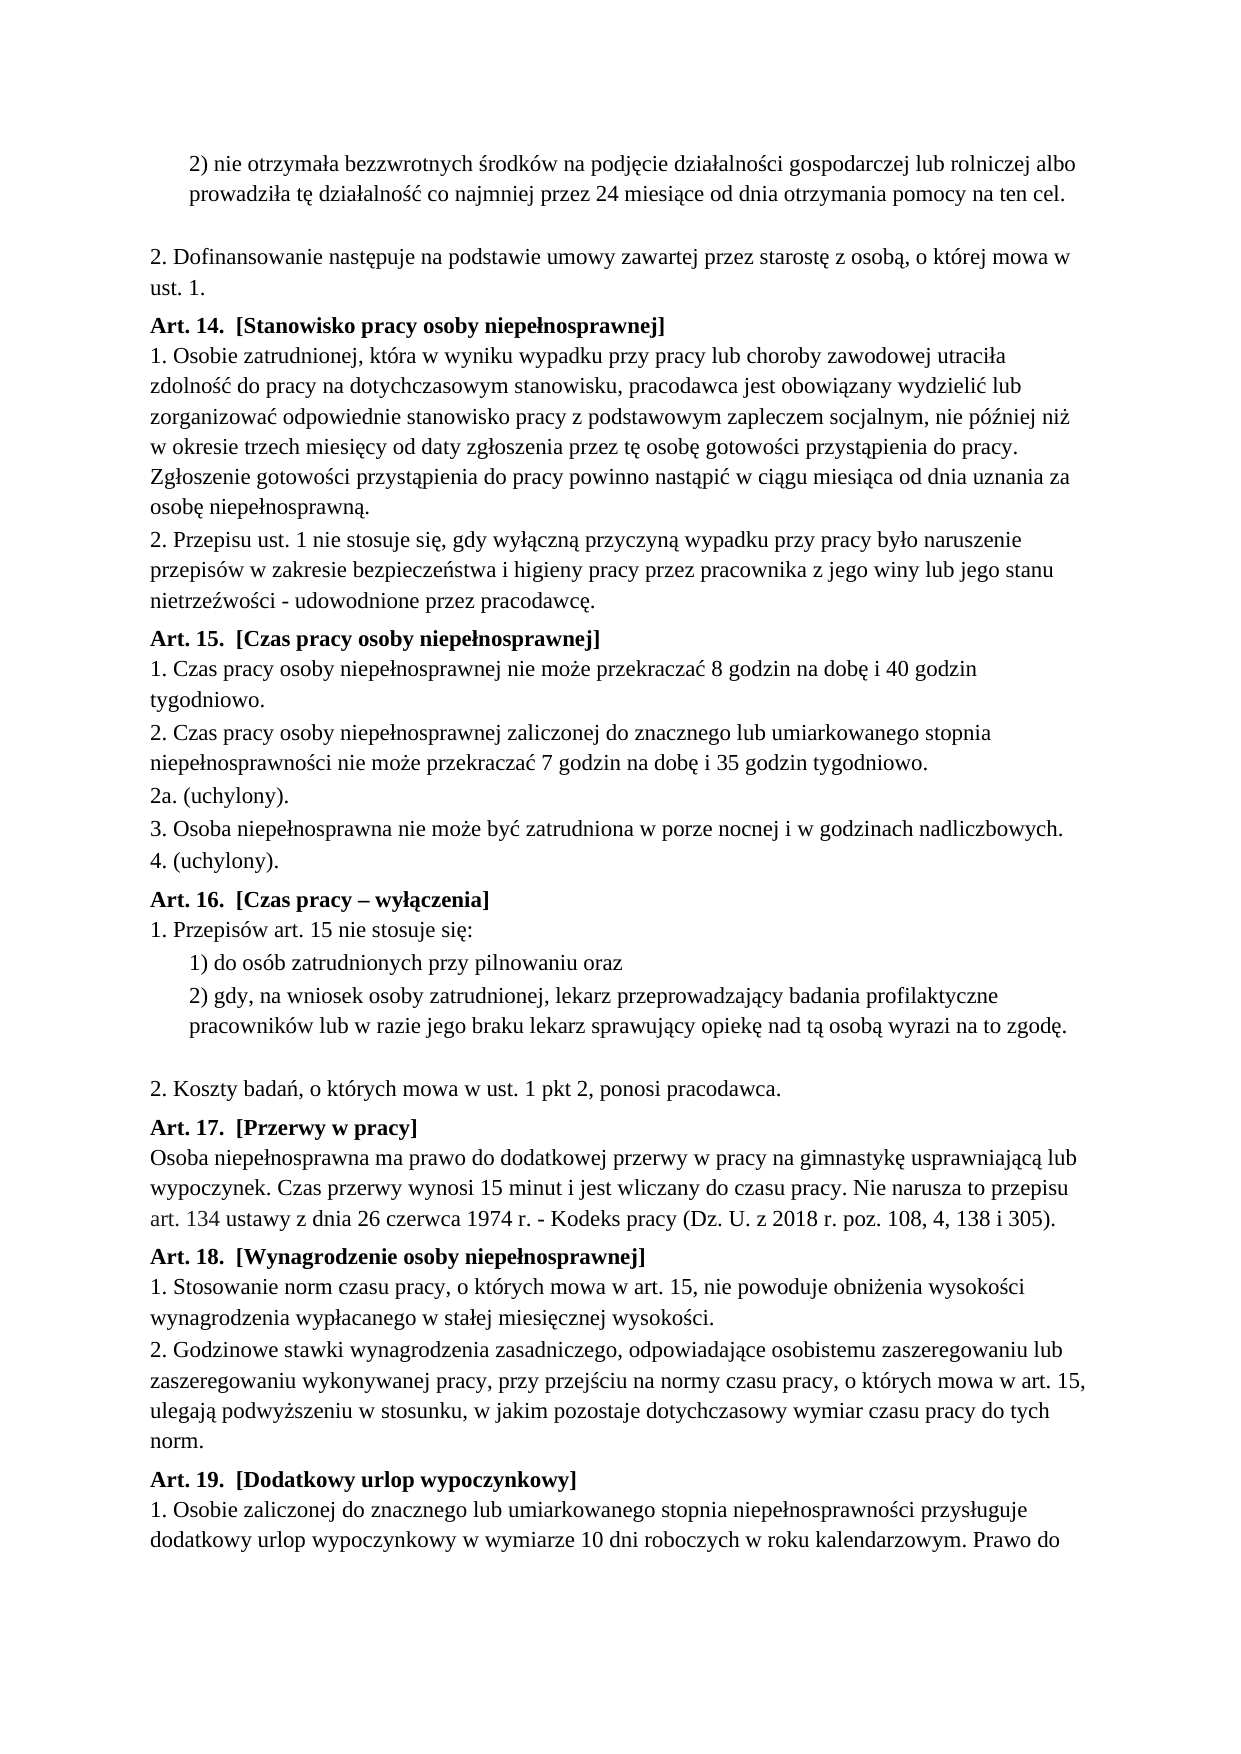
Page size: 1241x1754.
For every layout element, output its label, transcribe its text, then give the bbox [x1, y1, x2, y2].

text Osoba niepełnosprawna ma prawo do dodatkowej przerwy w pracy na gimnastykę usprawniającą lub wypoczynek. Czas przerwy wynosi 15 minut i jest wliczany do czasu pracy. Nie narusza to przepisu art. 134 ustawy z dnia 26 czerwca 1974 r. - Kodeks pracy (Dz. U. z 2018 r. poz. 108, 4, 138 i 305). [150, 1144, 1090, 1231]
text 2a. (uchylony). [150, 782, 1090, 808]
text Art. 16. [Czas pracy – wyłączenia] [150, 886, 1090, 912]
text Art. 17. [Przerwy w pracy] [150, 1114, 1090, 1140]
text 1) do osób zatrudnionych przy pilnowaniu oraz [189, 949, 1090, 976]
text 1. Czas pracy osoby niepełnosprawnej nie może przekraczać 8 godzin na dobę i 40 godzin tygodniowo. [150, 655, 1090, 712]
text 1. Osobie zatrudnionej, która w wyniku wypadku przy pracy lub choroby zawodowej utraciła zdolność do pracy na dotychczasowym stanowisku, pracodawca jest obowiązany wydzielić lub zorganizować odpowiednie stanowisko pracy z podstawowym zapleczem socjalnym, nie później niż w okresie trzech miesięcy od daty zgłoszenia przez tę osobę gotowości przystąpienia do pracy. Zgłoszenie gotowości przystąpienia do pracy powinno nastąpić w ciągu miesiąca od dnia uznania za osobę niepełnosprawną. [150, 342, 1090, 520]
text Art. 19. [Dodatkowy urlop wypoczynkowy] [150, 1466, 1090, 1492]
text 4. (uchylony). [150, 847, 1090, 874]
text 1. Przepisów art. 15 nie stosuje się: [150, 916, 1090, 943]
text Art. 18. [Wynagrodzenie osoby niepełnosprawnej] [150, 1243, 1090, 1269]
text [150, 1496, 1090, 1552]
text 2) nie otrzymała bezzwrotnych środków na podjęcie działalności gospodarczej lub rolniczej albo prowadziła tę działalność co najmniej przez 24 miesiące od dnia otrzymania pomocy na ten cel. [189, 150, 1090, 207]
text 2. Godzinowe stawki wynagrodzenia zasadniczego, odpowiadające osobistemu zaszeregowaniu lub zaszeregowaniu wykonywanej pracy, przy przejściu na normy czasu pracy, o których mowa w art. 15, ulegają podwyższeniu w stosunku, w jakim pozostaje dotychczasowy wymiar czasu pracy do tych norm. [150, 1336, 1090, 1453]
text 3. Osoba niepełnosprawna nie może być zatrudniona w porze nocnej i w godzinach nadliczbowych. [150, 814, 1090, 841]
text 2. Przepisu ust. 1 nie stosuje się, gdy wyłączną przyczyną wypadku przy pracy było naruszenie przepisów w zakresie bezpieczeństwa i higieny pracy przez pracownika z jego winy lub jego stanu nietrzeźwości - udowodnione przez pracodawcę. [150, 526, 1090, 613]
text 1. Stosowanie norm czasu pracy, o których mowa w art. 15, nie powoduje obniżenia wysokości wynagrodzenia wypłacanego w stałej miesięcznej wysokości. [150, 1273, 1090, 1330]
text 2) gdy, na wniosek osoby zatrudnionej, lekarz przeprowadzający badania profilaktyczne pracowników lub w razie jego braku lekarz sprawujący opiekę nad tą osobą wyrazi na to zgodę. [189, 982, 1090, 1039]
text Art. 14. [Stanowisko pracy osoby niepełnosprawnej] [150, 312, 1090, 338]
text Art. 15. [Czas pracy osoby niepełnosprawnej] [150, 625, 1090, 652]
text 2. Koszty badań, o których mowa w ust. 1 pkt 2, ponosi pracodawca. [150, 1075, 1090, 1102]
text 2. Dofinansowanie następuje na podstawie umowy zawartej przez starostę z osobą, o której mowa w ust. 1. [150, 243, 1090, 300]
text 2. Czas pracy osoby niepełnosprawnej zaliczonej do znacznego lub umiarkowanego stopnia niepełnosprawności nie może przekraczać 7 godzin na dobę i 35 godzin tygodniowo. [150, 718, 1090, 775]
